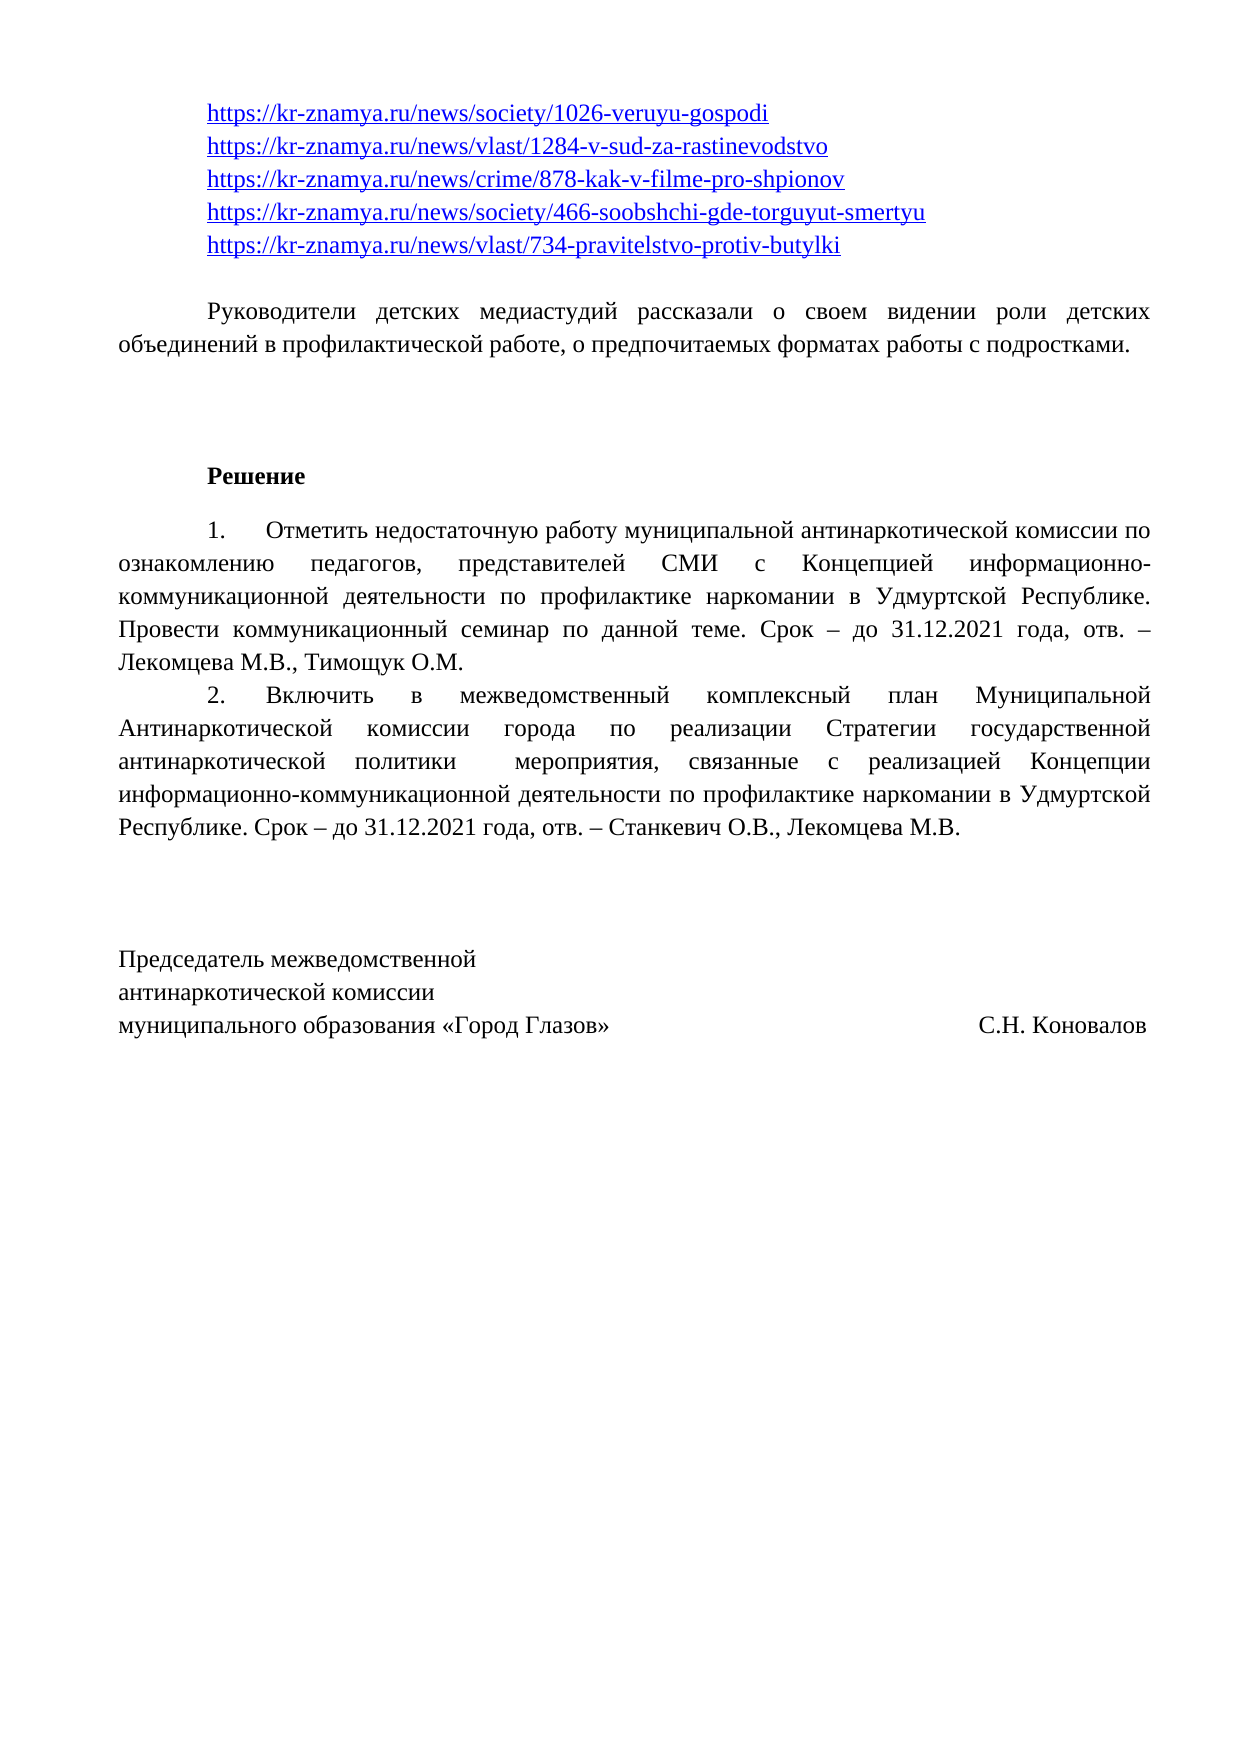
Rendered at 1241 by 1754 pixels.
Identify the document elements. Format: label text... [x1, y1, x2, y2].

list муниципального образования «Город Глазов» С.Н. Коновалов [118, 1010, 1152, 1039]
text https://kr-znamya.ru/news/society/466-soobshchi-gde-torguyut-smertyu [118, 197, 1152, 226]
text https://kr-znamya.ru/news/vlast/1284-v-sud-za-rastinevodstvo [118, 131, 1152, 159]
text Решение [118, 461, 1152, 490]
text https://kr-znamya.ru/news/vlast/734-pravitelstvo-protiv-butylki [118, 230, 1152, 259]
list Включить в межведомственный комплексный план Муниципальной Антинаркотической комиссии города по реализации Стратегии государственной антинаркотической политики мероприятия, связанные с реализацией Концепции информационно-коммуникационной деятельности по профилактике наркомании в Удмуртской Республике. Срок – до 31.12.2021 года, отв. – Станкевич О.В., Лекомцева М.В. [118, 680, 1152, 841]
text https://kr-znamya.ru/news/society/1026-veruyu-gospodi [118, 98, 1152, 127]
text Руководители детских медиастудий рассказали о своем видении роли детских объединений в профилактической работе, о предпочитаемых форматах работы с подростками. [118, 296, 1152, 358]
list Отметить недостаточную работу муниципальной антинаркотической комиссии по ознакомлению педагогов, представителей СМИ с Концепцией информационно-коммуникационной деятельности по профилактике наркомании в Удмуртской Республике. Провести коммуникационный семинар по данной теме. Срок – до 31.12.2021 года, отв. – Лекомцева М.В., Тимощук О.М. [118, 515, 1152, 676]
list Председатель межведомственной [118, 944, 1152, 973]
text https://kr-znamya.ru/news/crime/878-kak-v-filme-pro-shpionov [118, 164, 1152, 193]
list антинаркотической комиссии [118, 977, 1152, 1006]
